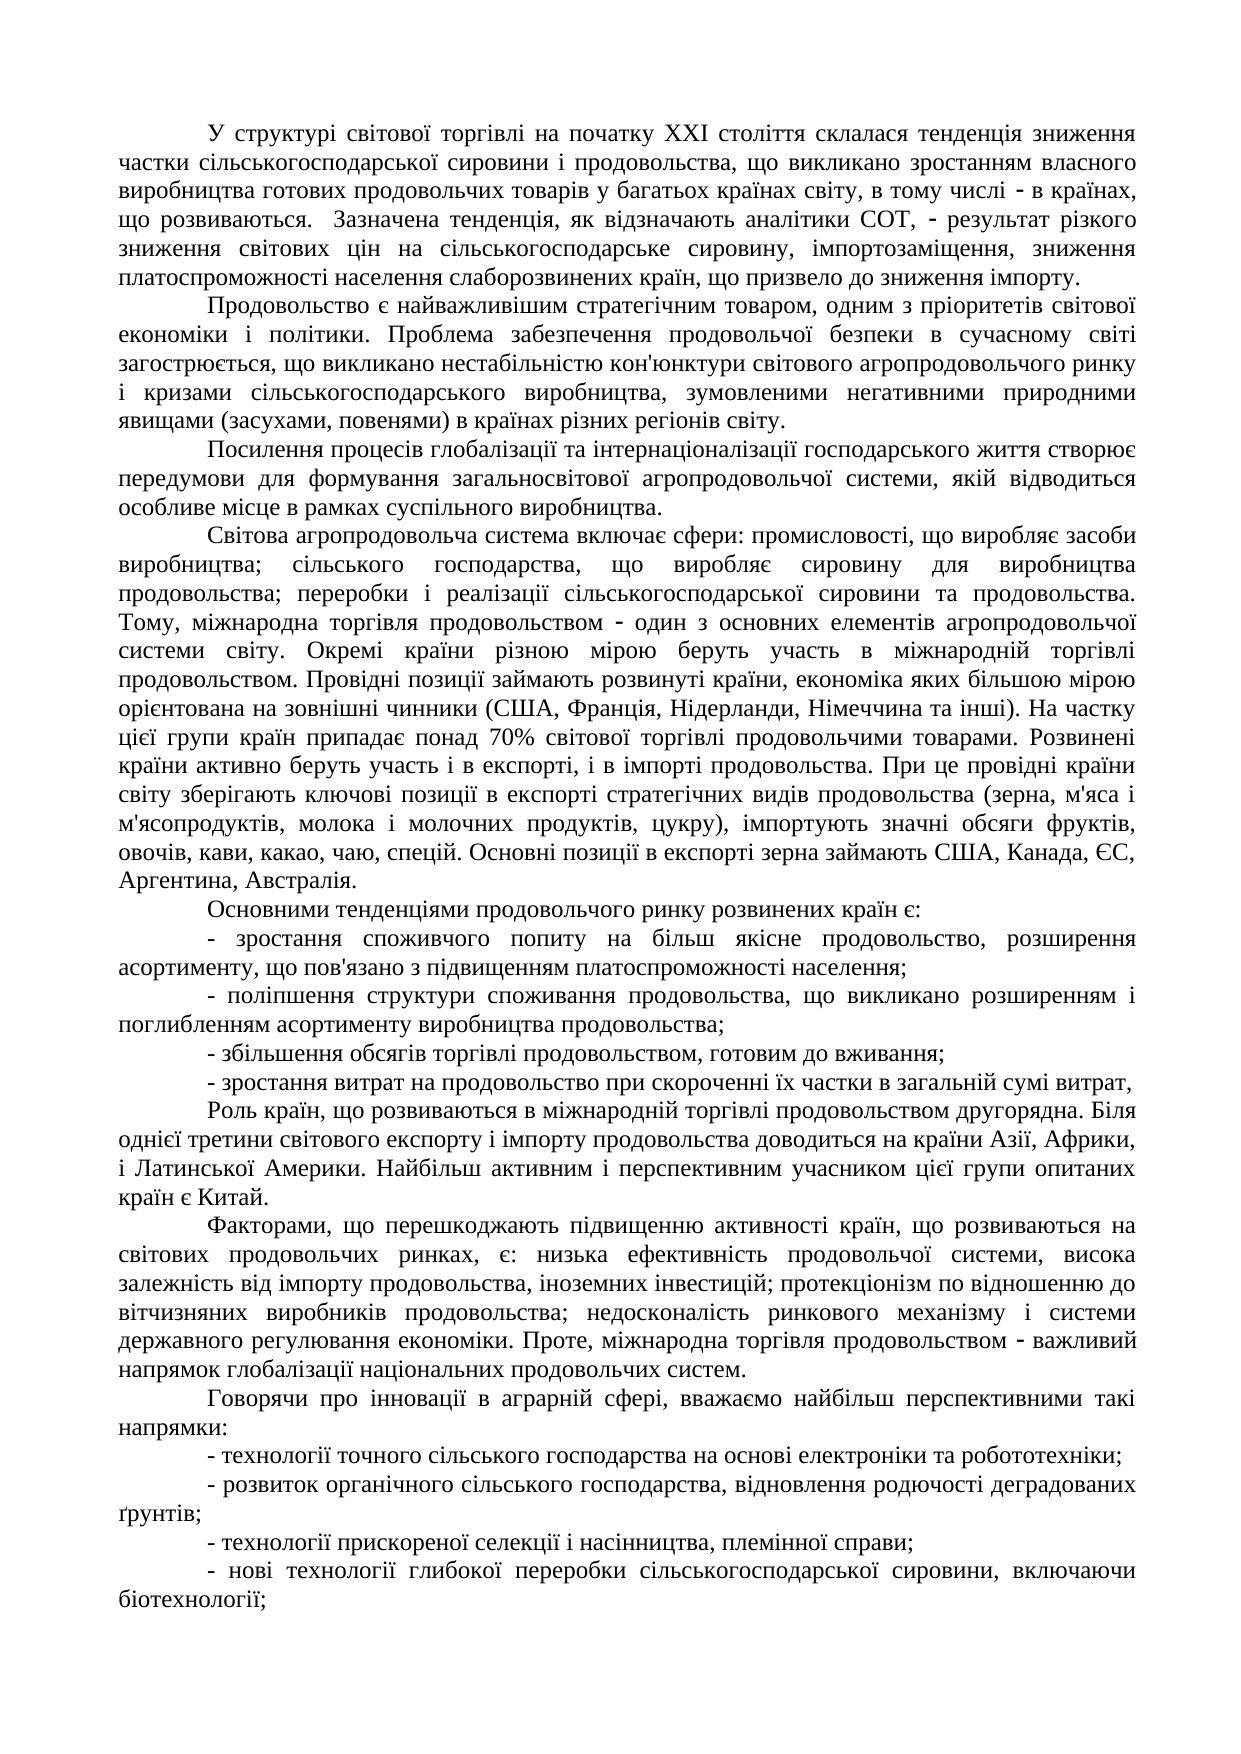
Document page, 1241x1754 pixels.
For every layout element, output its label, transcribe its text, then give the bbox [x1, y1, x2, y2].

text Продовольство є найважливішим стратегічним товаром, одним з пріоритетів світової економіки і політики. Проблема забезпечення продовольчої безпеки в сучасному світі загострюється, що викликано нестабільністю кон'юнктури світового агропродовольчого ринку і кризами сільськогосподарського виробництва, зумовленими негативними природними явищами (засухами, повенями) в країнах різних регіонів світу. [118, 291, 1137, 434]
text Світова агропродовольча система включає сфери: промисловості, що виробляє засоби виробництва; сільського господарства, що виробляє сировину для виробництва продовольства; переробки і реалізації сільськогосподарської сировини та продовольства. Тому, міжнародна торгівля продовольством один з основних елементів агропродовольчої системи світу. Окремі країни різною мірою беруть участь в міжнародній торгівлі продовольством. Провідні позиції займають розвинуті країни, економіка яких більшою мірою орієнтована на зовнішні чинники (США, Франція, Нідерланди, Німеччина та інші). На частку цієї групи країн припадає понад 70% світової торгівлі продовольчими товарами. Розвинені країни активно беруть участь і в експорті, і в імпорті продовольства. При це провідні країни світу зберігають ключові позиції в експорті стратегічних видів продовольства (зерна, м'яса і м'ясопродуктів, молока і молочних продуктів, цукру), імпортують значні обсяги фруктів, овочів, кави, какао, чаю, спецій. Основні позиції в експорті зерна займають США, Канада, ЄС, Аргентина, Австралія. [118, 521, 1137, 894]
text - розвиток органічного сільського господарства, відновлення родючості деградованих ґрунтів; [118, 1469, 1137, 1527]
text У структурі світової торгівлі на початку ХХІ століття склалася тенденція зниження частки сільськогосподарської сировини і продовольства, що викликано зростанням власного виробництва готових продовольчих товарів у багатьох країнах світу, в тому числі в країнах, що розвиваються. Зазначена тенденція, як відзначають аналітики СОТ, результат різкого зниження світових цін на сільськогосподарське сировину, імпортозаміщення, зниження платоспроможності населення слаборозвинених країн, що призвело до зниження імпорту. [118, 118, 1137, 291]
text Факторами, що перешкоджають підвищенню активності країн, що розвиваються на світових продовольчих ринках, є: низька ефективність продовольчої системи, висока залежність від імпорту продовольства, іноземних інвестицій; протекціонізм по відношенню до вітчизняних виробників продовольства; недосконалість ринкового механізму і системи державного регулювання економіки. Проте, міжнародна торгівля продовольством важливий напрямок глобалізації національних продовольчих систем. [118, 1211, 1137, 1383]
text Говорячи про інновації в аграрній сфері, вважаємо найбільш перспективними такі напрямки: [118, 1383, 1137, 1441]
text - технології точного сільського господарства на основі електроніки та робототехніки; [118, 1441, 1137, 1469]
text - технології прискореної селекції і насінництва, племінної справи; [118, 1527, 1137, 1556]
text - нові технології глибокої переробки сільськогосподарської сировини, включаючи біотехнології; [118, 1556, 1137, 1613]
text - зростання витрат на продовольство при скороченні їх частки в загальній сумі витрат, [118, 1067, 1137, 1096]
text Роль країн, що розвиваються в міжнародній торгівлі продовольством другорядна. Біля однієї третини світового експорту і імпорту продовольства доводиться на країни Азії, Африки, і Латинської Америки. Найбільш активним і перспективним учасником цієї групи опитаних країн є Китай. [118, 1096, 1137, 1211]
text Посилення процесів глобалізації та інтернаціоналізації господарського життя створює передумови для формування загальносвітової агропродовольчої системи, якій відводиться особливе місце в рамках суспільного виробництва. [118, 434, 1137, 521]
text - поліпшення структури споживання продовольства, що викликано розширенням і поглибленням асортименту виробництва продовольства; [118, 981, 1137, 1038]
text Основними тенденціями продовольчого ринку розвинених країн є: [118, 894, 1137, 923]
text - зростання споживчого попиту на більш якісне продовольство, розширення асортименту, що пов'язано з підвищенням платоспроможності населення; [118, 923, 1137, 981]
text - збільшення обсягів торгівлі продовольством, готовим до вживання; [118, 1038, 1137, 1067]
